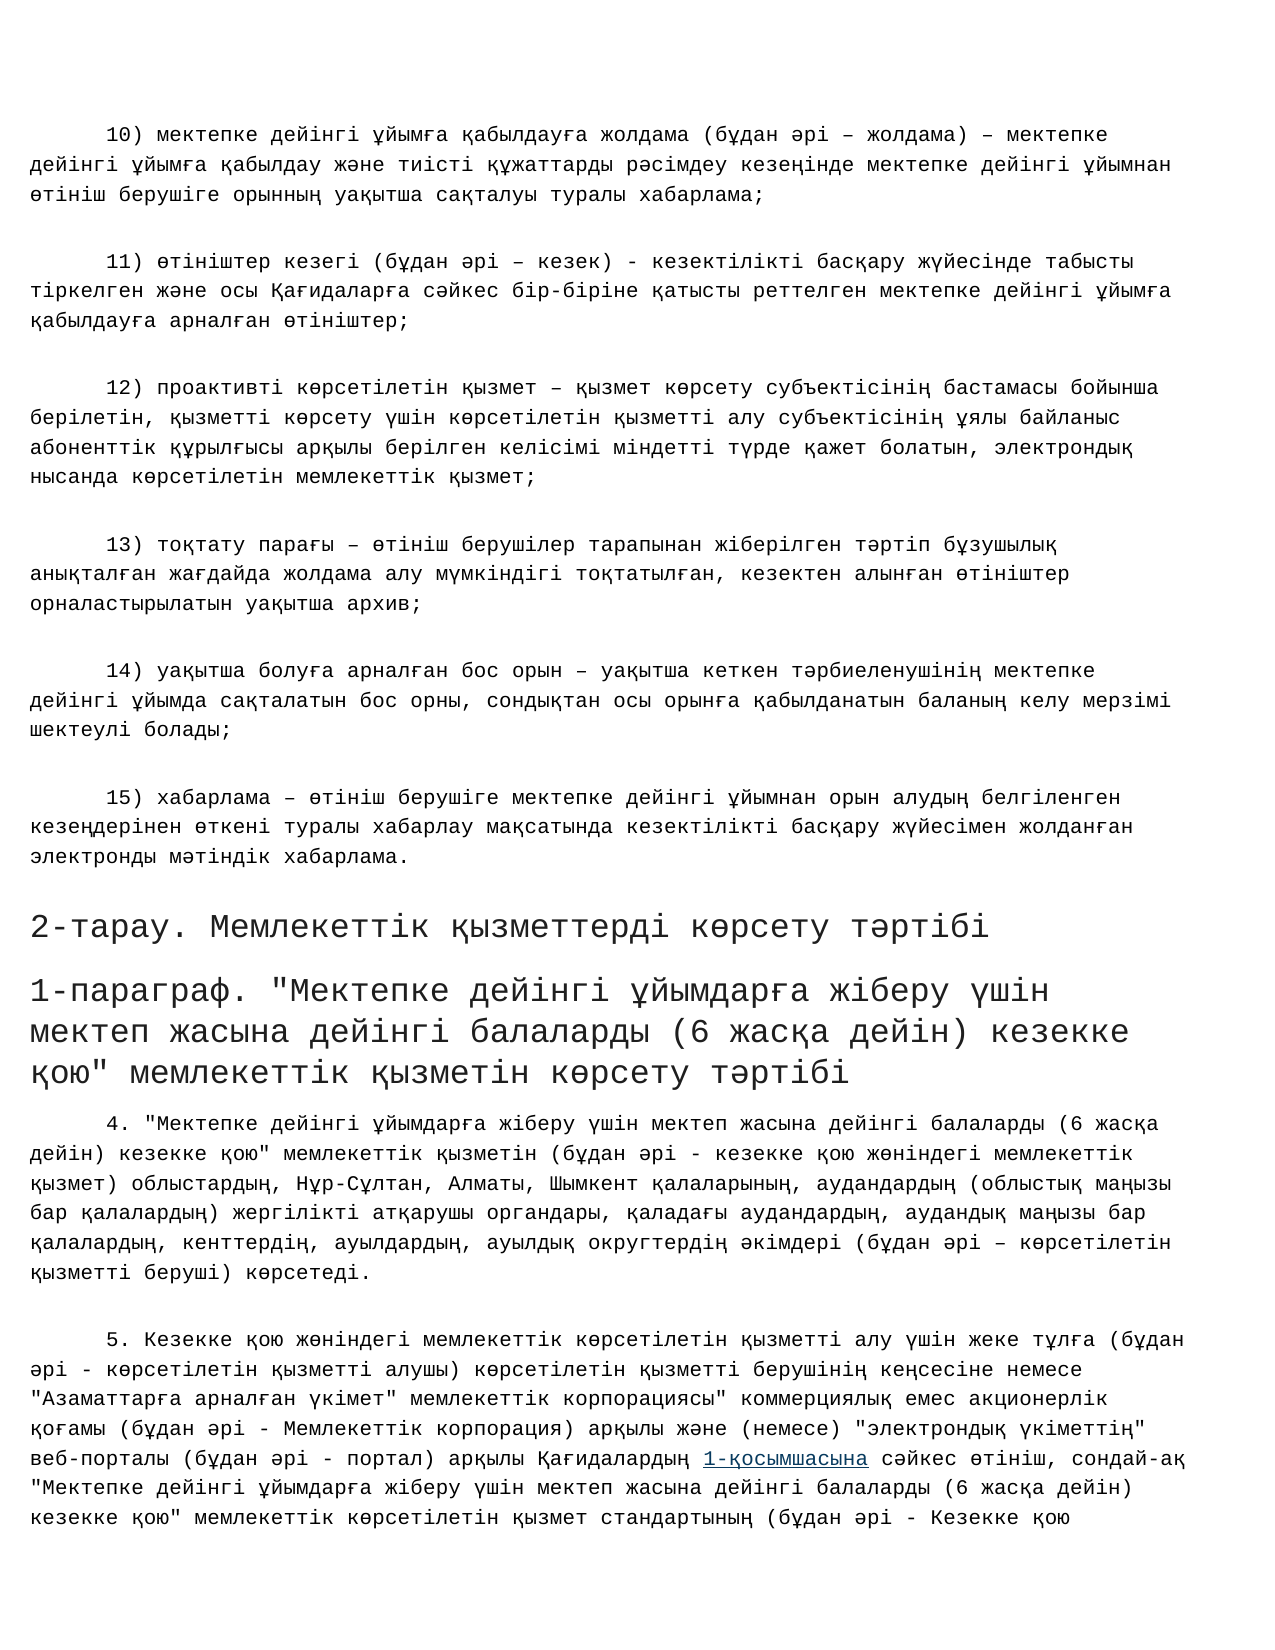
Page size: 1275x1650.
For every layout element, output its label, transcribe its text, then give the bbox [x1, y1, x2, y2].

text 2-тарау. Мемлекеттік қызметтерді көрсету тәртібі [29, 907, 1186, 948]
text 13) тоқтату парағы – өтініш берушілер тарапынан жіберілген тәртіп бұзушылық анықталған жағдайда жолдама алу мүмкіндігі тоқтатылған, кезектен алынған өтініштер орналастырылатын уақытша архив; [29, 527, 1186, 617]
text 11) өтініштер кезегі (бұдан әрі – кезек) - кезектілікті басқару жүйесінде табысты тіркелген және осы Қағидаларға сәйкес бір-біріне қатысты реттелген мектепке дейінгі ұйымға қабылдауға арналған өтініштер; [29, 245, 1186, 334]
text 1-параграф. "Мектепке дейінгі ұйымдарға жіберу үшін мектеп жасына дейінгі балаларды (6 жасқа дейін) кезекке қою" мемлекеттік қызметін көрсету тәртібі [29, 971, 1186, 1093]
text 15) хабарлама – өтініш берушіге мектепке дейінгі ұйымнан орын алудың белгіленген кезеңдерінен өткені туралы хабарлау мақсатында кезектілікті басқару жүйесімен жолданған электронды мәтіндік хабарлама. [29, 781, 1186, 870]
text 10) мектепке дейінгі ұйымға қабылдауға жолдама (бұдан әрі – жолдама) – мектепке дейінгі ұйымға қабылдау және тиісті құжаттарды рәсімдеу кезеңінде мектепке дейінгі ұйымнан өтініш берушіге орынның уақытша сақталуы туралы хабарлама; [29, 118, 1186, 207]
text 4. "Мектепке дейінгі ұйымдарға жіберу үшін мектеп жасына дейінгі балаларды (6 жасқа дейін) кезекке қою" мемлекеттік қызметін (бұдан әрі - кезекке қою жөніндегі мемлекеттік қызмет) облыстардың, Нұр-Сұлтан, Алматы, Шымкент қалаларының, аудандардың (облыстық маңызы бар қалалардың) жергілікті атқарушы органдары, қаладағы аудандардың, аудандық маңызы бар қалалардың, кенттердің, ауылдардың, ауылдық округтердің әкімдері (бұдан әрі – көрсетілетін қызметті беруші) көрсетеді. [29, 1107, 1186, 1285]
text 14) уақытша болуға арналған бос орын – уақытша кеткен тәрбиеленушінің мектепке дейінгі ұйымда сақталатын бос орны, сондықтан осы орынға қабылданатын баланың келу мерзімі шектеулі болады; [29, 654, 1186, 743]
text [29, 1323, 1186, 1531]
text 12) проактивті көрсетілетін қызмет – қызмет көрсету субъектісінің бастамасы бойынша берілетін, қызметті көрсету үшін көрсетілетін қызметті алу субъектісінің ұялы байланыс абоненттік құрылғысы арқылы берілген келісімі міндетті түрде қажет болатын, электрондық нысанда көрсетілетін мемлекеттік қызмет; [29, 371, 1186, 490]
